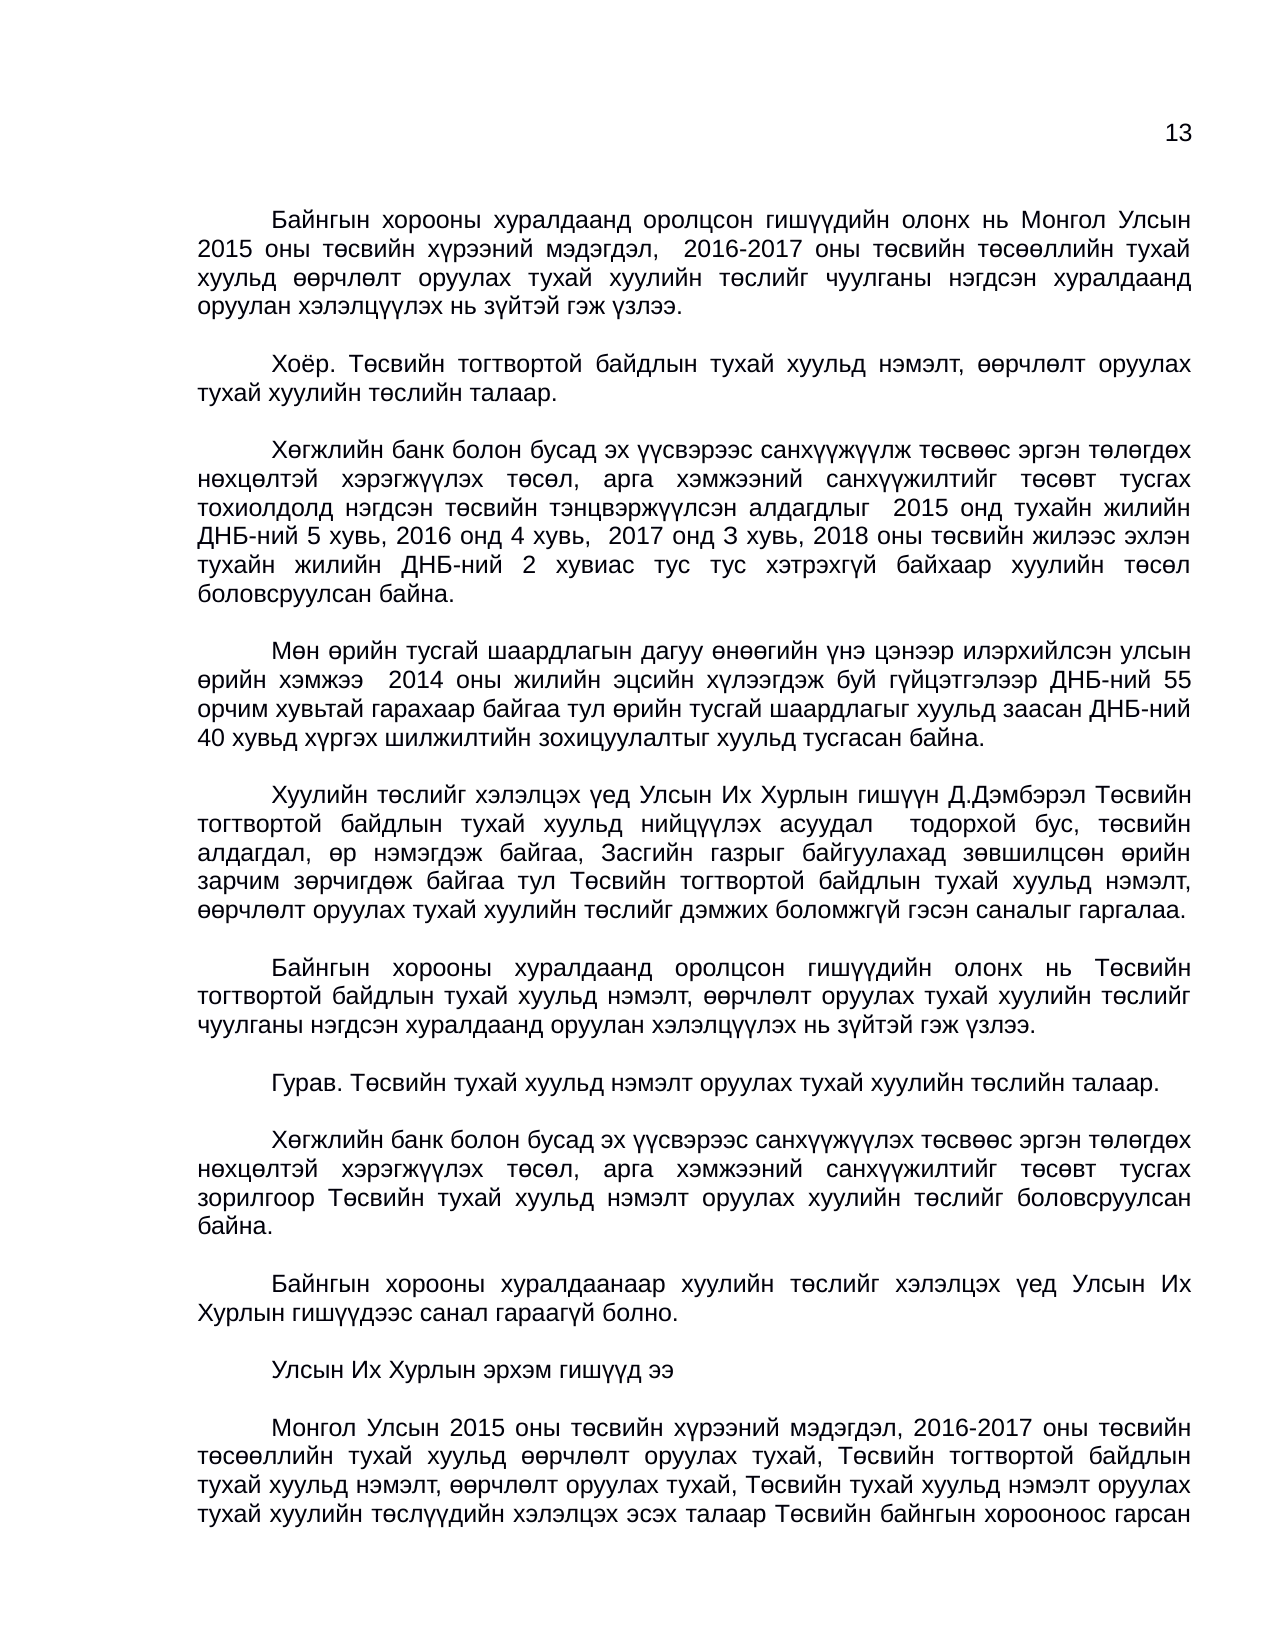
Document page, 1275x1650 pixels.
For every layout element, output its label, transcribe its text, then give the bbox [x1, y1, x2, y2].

text Байнгын хорооны хуралдаанд оролцсон гишүүдийн олонх нь Төсвийн тогтвортой байдлын тухай хуульд нэмэлт, өөрчлөлт оруулах тухай хуулийн төслийг чуулганы нэгдсэн хуралдаанд оруулан хэлэлцүүлэх нь зүйтэй гэж үзлээ. [197, 953, 1192, 1039]
text Хөгжлийн банк болон бусад эх үүсвэрээс санхүүжүүлж төсвөөс эргэн төлөгдөх нөхцөлтэй хэрэгжүүлэх төсөл, арга хэмжээний санхүүжилтийг төсөвт тусгах тохиолдолд нэгдсэн төсвийн тэнцвэржүүлсэн алдагдлыг 2015 онд тухайн жилийн ДНБ-ний 5 хувь, 2016 онд 4 хувь, 2017 онд З хувь, 2018 оны төсвийн жилээс эхлэн тухайн жилийн ДНБ-ний 2 хувиас тус тус хэтрэхгүй байхаар хуулийн төсөл боловсруулсан байна. [197, 435, 1192, 608]
text Хоёр. Төсвийн тогтвортой байдлын тухай хуульд нэмэлт, өөрчлөлт оруулах тухай хуулийн төслийн талаар. [197, 349, 1192, 406]
text Хуулийн төслийг хэлэлцэх үед Улсын Их Хурлын гишүүн Д.Дэмбэрэл Төсвийн тогтвортой байдлын тухай хуульд нийцүүлэх асуудал тодорхой бус, төсвийн алдагдал, өр нэмэгдэж байгаа, Засгийн газрыг байгуулахад зөвшилцсөн өрийн зарчим зөрчигдөж байгаа тул Төсвийн тогтвортой байдлын тухай хуульд нэмэлт, өөрчлөлт оруулах тухай хуулийн төслийг дэмжих боломжгүй гэсэн саналыг гаргалаа. [197, 780, 1192, 924]
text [197, 1413, 1192, 1528]
text Улсын Их Хурлын эрхэм гишүүд ээ [197, 1355, 1192, 1384]
text Байнгын хорооны хуралдаанд оролцсон гишүүдийн олонх нь Монгол Улсын 2015 оны төсвийн хүрээний мэдэгдэл, 2016-2017 оны төсвийн төсөөллийн тухай хуульд өөрчлөлт оруулах тухай хуулийн төслийг чуулганы нэгдсэн хуралдаанд оруулан хэлэлцүүлэх нь зүйтэй гэж үзлээ. [197, 205, 1192, 320]
text Гурав. Төсвийн тухай хуульд нэмэлт оруулах тухай хуулийн төслийн талаар. [197, 1068, 1192, 1096]
text Хөгжлийн банк болон бусад эх үүсвэрээс санхүүжүүлэх төсвөөс эргэн төлөгдөх нөхцөлтэй хэрэгжүүлэх төсөл, арга хэмжээний санхүүжилтийг төсөвт тусгах зорилгоор Төсвийн тухай хуульд нэмэлт оруулах хуулийн төслийг боловсруулсан байна. [197, 1125, 1192, 1240]
text Байнгын хорооны хуралдаанаар хуулийн төслийг хэлэлцэх үед Улсын Их Хурлын гишүүдээс санал гараагүй болно. [197, 1269, 1192, 1326]
text Мөн өрийн тусгай шаардлагын дагуу өнөөгийн үнэ цэнээр илэрхийлсэн улсын өрийн хэмжээ 2014 оны жилийн эцсийн хүлээгдэж буй гүйцэтгэлээр ДНБ-ний 55 орчим хувьтай гарахаар байгаа тул өрийн тусгай шаардлагыг хуульд заасан ДНБ-ний 40 хувьд хүргэх шилжилтийн зохицуулалтыг хуульд тусгасан байна. [197, 636, 1192, 751]
